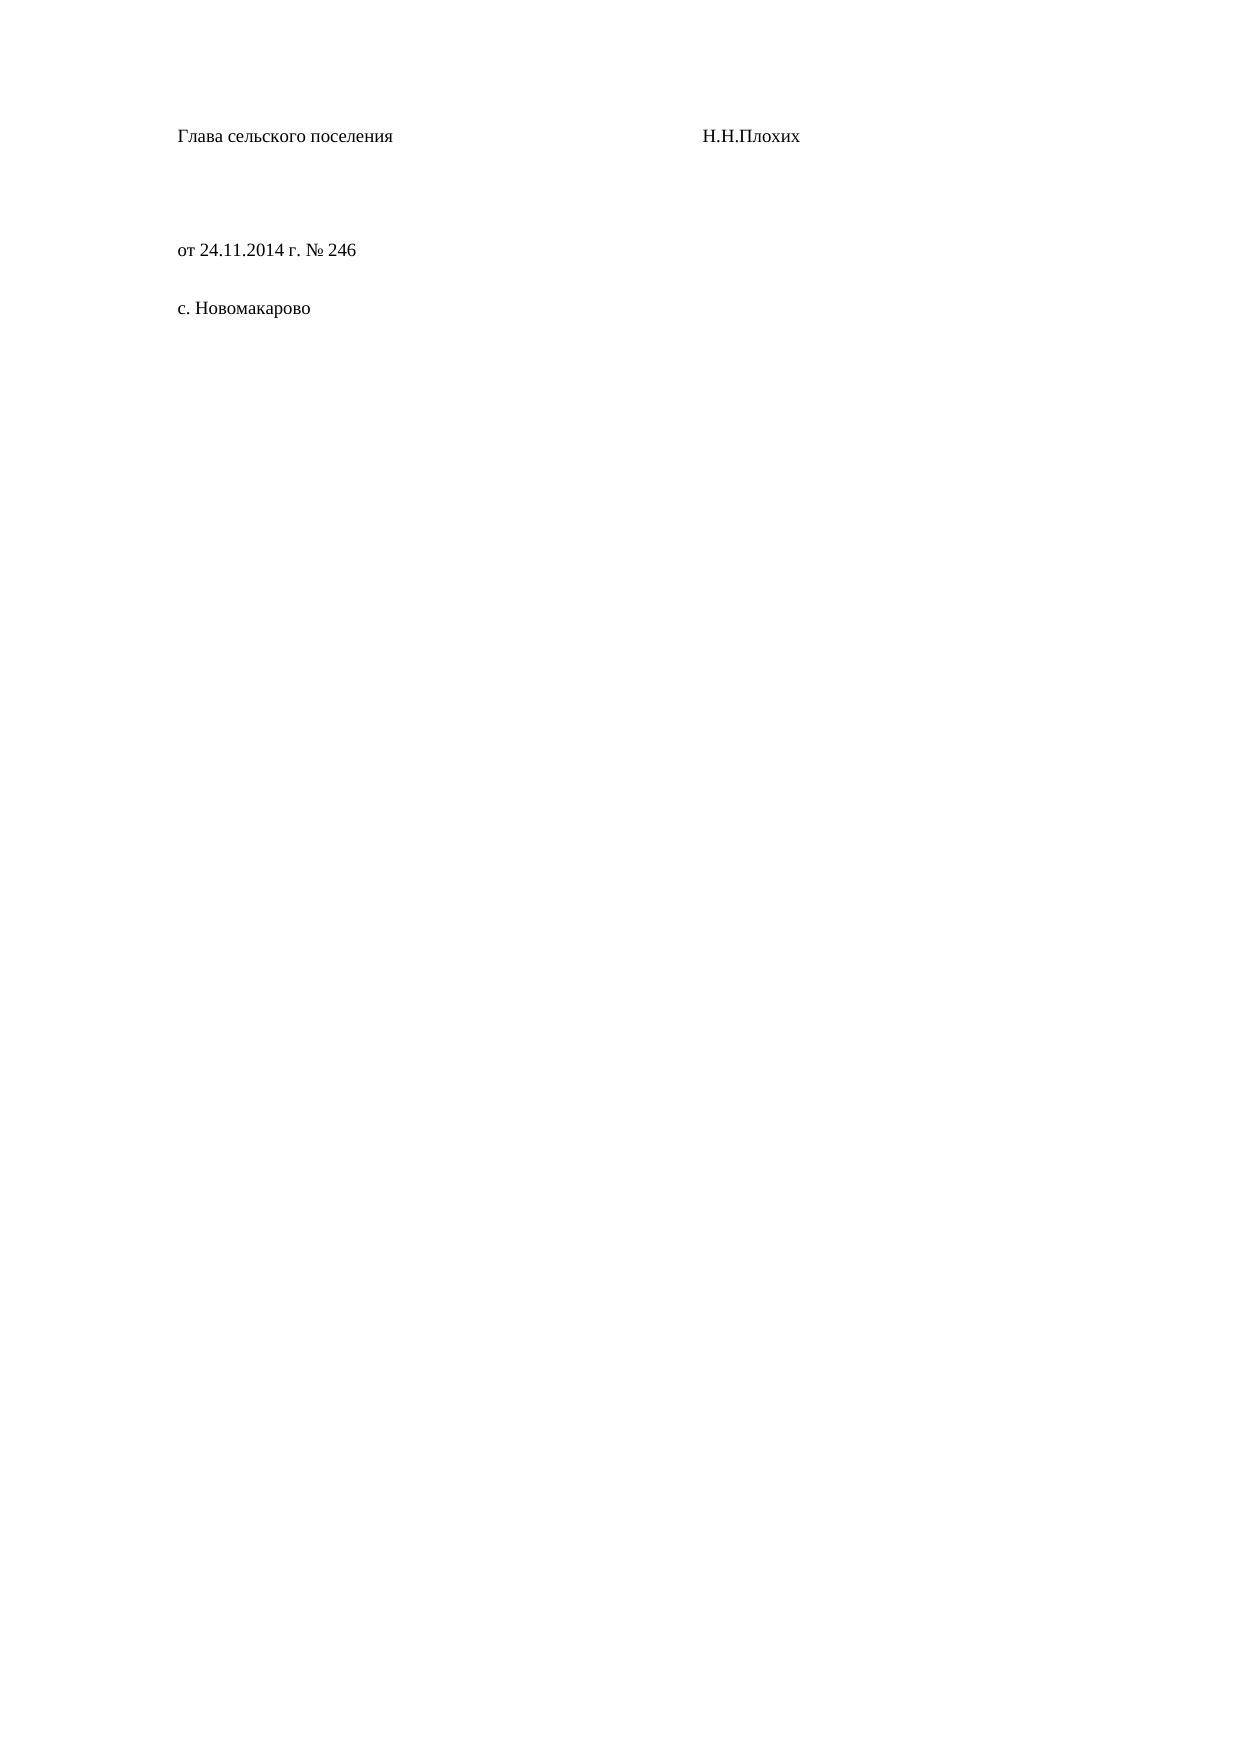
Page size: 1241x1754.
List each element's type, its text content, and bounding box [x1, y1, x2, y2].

text Глава сельского поселения Н.Н.Плохих [177, 118, 1152, 146]
text от 24.11.2014 г. № 246 [177, 233, 1152, 261]
text с. Новомакарово [177, 290, 1152, 318]
